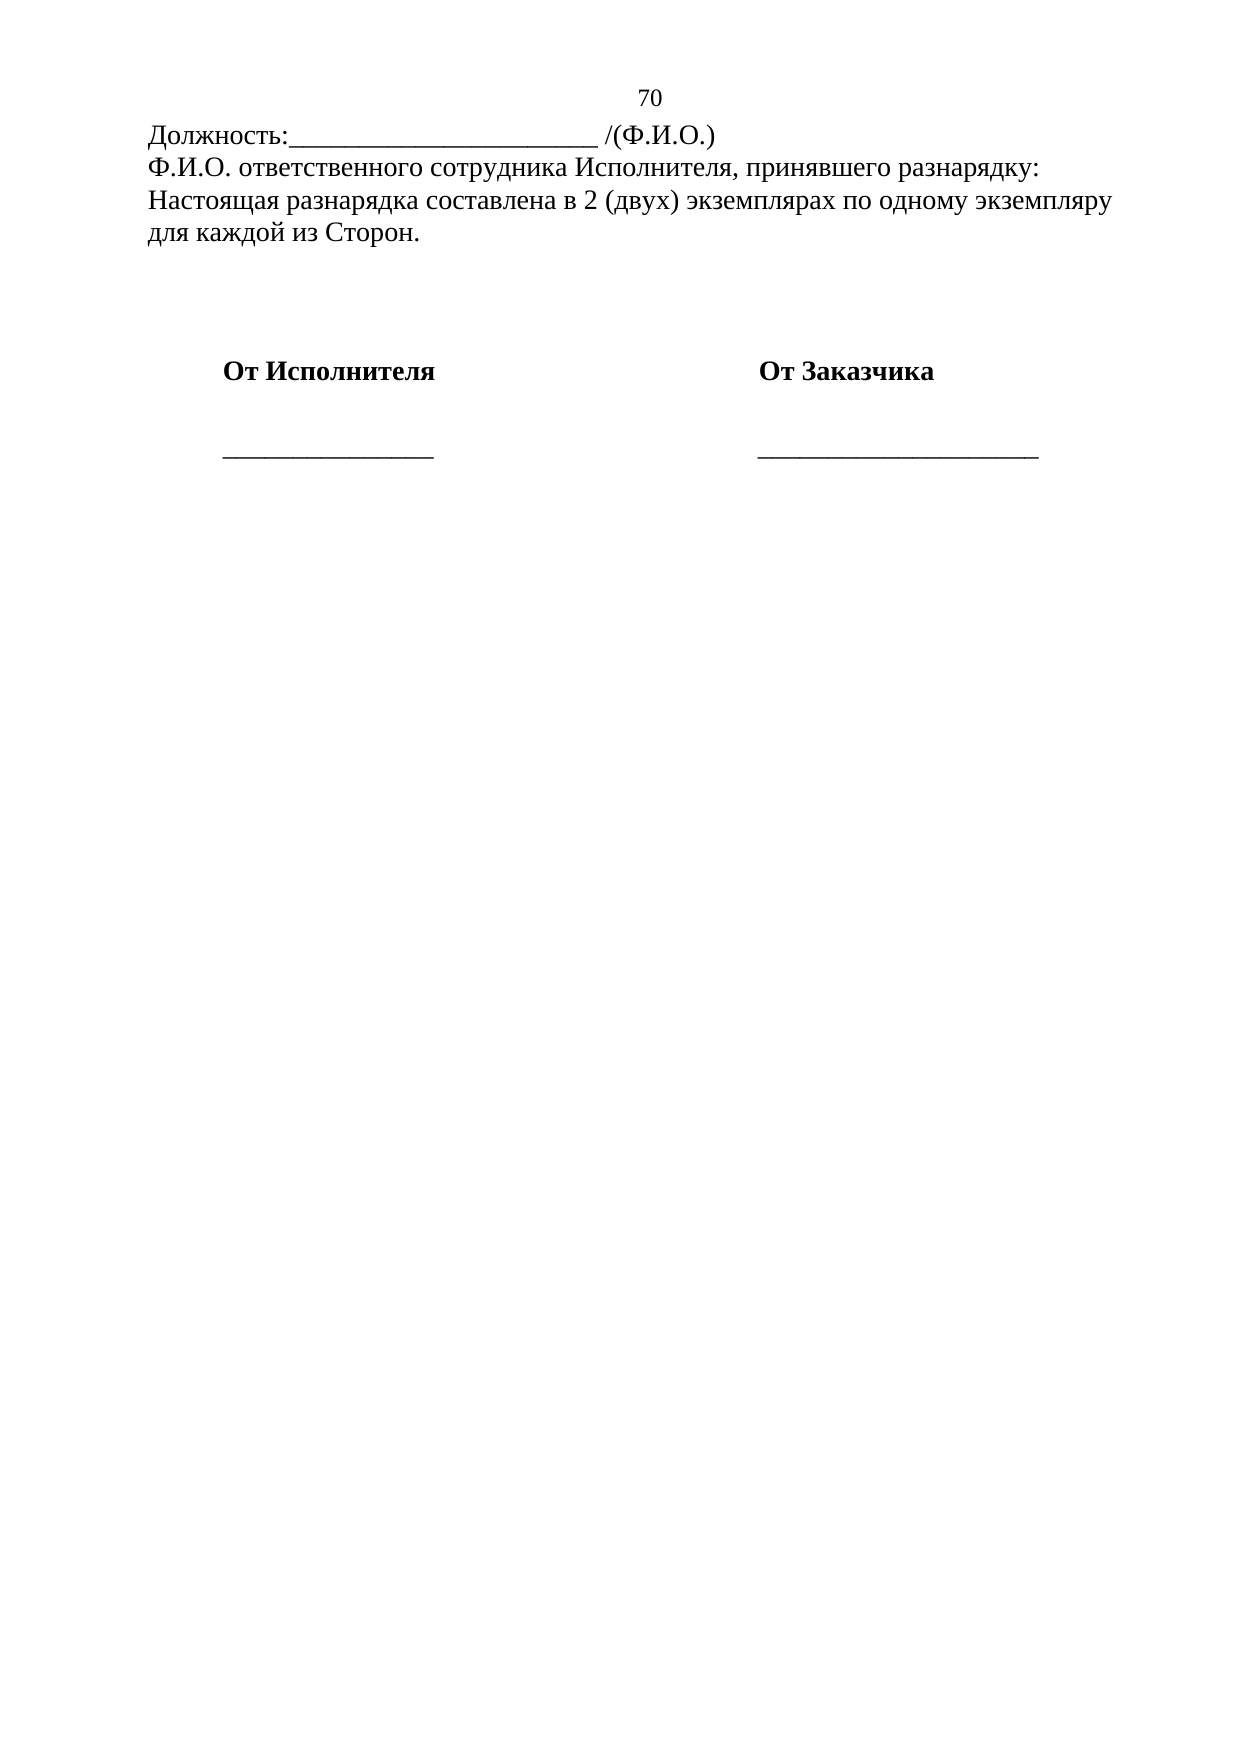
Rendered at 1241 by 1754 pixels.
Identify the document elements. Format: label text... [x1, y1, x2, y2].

table_header От Исполнителя _______________ [136, 280, 672, 466]
text Должность:______________________ /(Ф.И.О.) [148, 118, 1152, 151]
text Ф.И.О. ответственного сотрудника Исполнителя, принявшего разнарядку: [148, 151, 1152, 183]
table_header От Заказчика ____________________ [673, 280, 1181, 466]
text Настоящая разнарядка составлена в 2 (двух) экземплярах по одному экземпляру для каждой из Сторон. [148, 183, 1152, 248]
